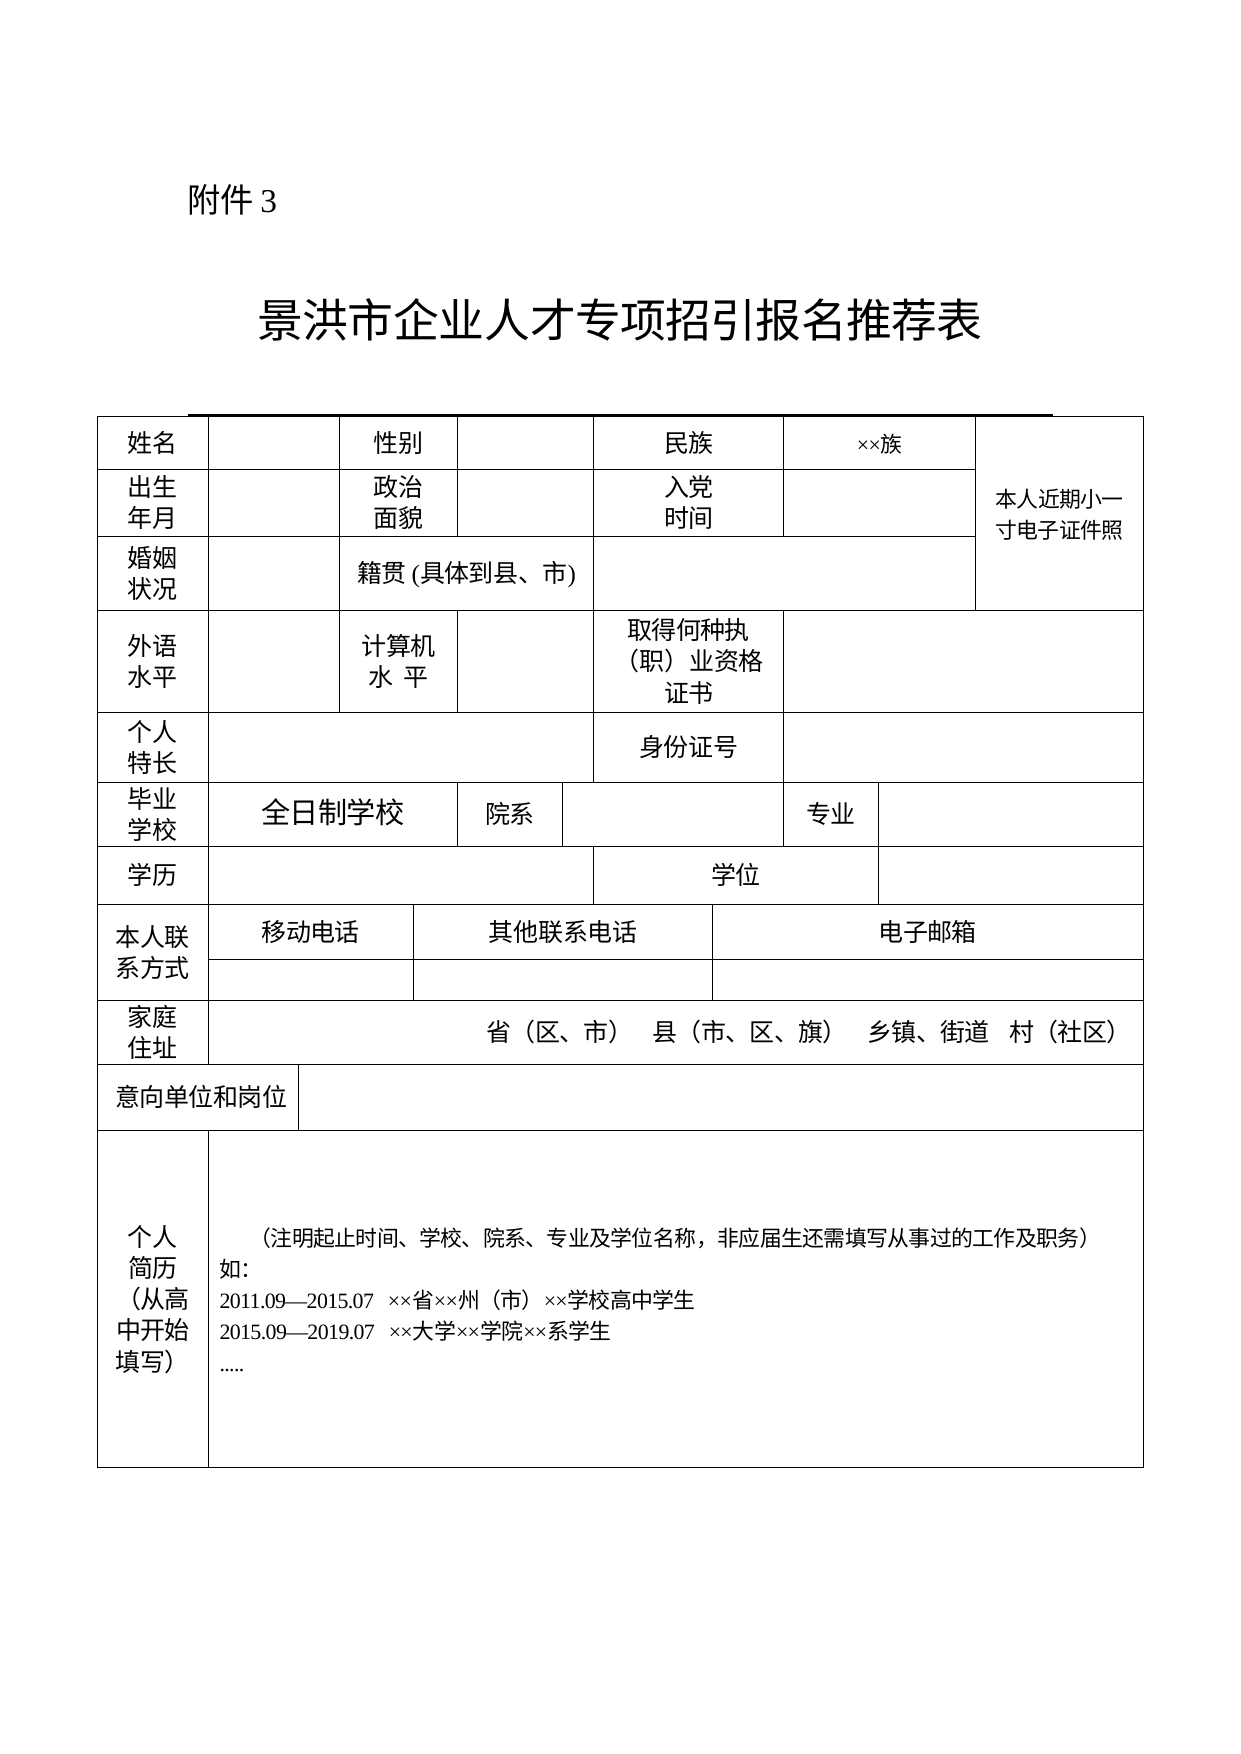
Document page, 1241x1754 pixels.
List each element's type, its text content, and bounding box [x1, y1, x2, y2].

table_cell 政治 面貌 [340, 470, 457, 536]
table_cell 外语 水平 [98, 611, 208, 712]
table_header 姓名 [98, 417, 208, 469]
table_cell 意向单位和岗位 [98, 1065, 298, 1130]
table_cell [209, 713, 593, 782]
table_cell 院系 [458, 783, 562, 846]
table_header 本人近期小一寸电子证件照 [976, 417, 1143, 610]
table_cell [209, 470, 339, 536]
table_cell 毕业 学校 [98, 783, 208, 846]
table_cell [563, 783, 783, 846]
table_cell 入党 时间 [594, 470, 783, 536]
table_cell 全日制学校 [209, 783, 457, 846]
table_cell 个人 特长 [98, 713, 208, 782]
table_cell [458, 470, 593, 536]
table_cell 家庭 住址 [98, 1001, 208, 1064]
table_cell [784, 713, 1143, 782]
table_cell [879, 783, 1143, 846]
table_cell [209, 960, 413, 1000]
table_cell 计算机 水 平 [340, 611, 457, 712]
table_cell [879, 847, 1143, 904]
table_header [209, 417, 339, 469]
table_cell 电子邮箱 [713, 905, 1143, 959]
table_cell [458, 611, 593, 712]
table_cell 其他联系电话 [414, 905, 712, 959]
table_cell [414, 960, 712, 1000]
table_header ××族 [784, 417, 975, 469]
table_cell （注明起止时间、学校、院系、专业及学位名称，非应届生还需填写从事过的工作及职务） 如： 2011.09—2015.07 ××省××州（市）××学校高中学生 2015.09—2019.07 ××大学××学院××系学生 ..... [209, 1131, 1143, 1467]
table_cell 身份证号 [594, 713, 783, 782]
table_cell 个人 简历（从高中开始填写） [98, 1131, 208, 1467]
table_cell [784, 611, 1143, 712]
table_cell 专业 [784, 783, 878, 846]
table_cell 籍贯 (具体到县、市) [340, 537, 593, 610]
table_cell [209, 611, 339, 712]
text 附件3 [187, 162, 1053, 224]
table_cell [594, 537, 975, 610]
table_cell 移动电话 [209, 905, 413, 959]
table_cell [209, 847, 593, 904]
table_cell [713, 960, 1143, 1000]
table_cell [299, 1065, 1143, 1130]
table_cell [784, 470, 975, 536]
table_cell 婚姻 状况 [98, 537, 208, 610]
table_cell 取得何种执（职）业资格证书 [594, 611, 783, 712]
table_cell 学位 [594, 847, 878, 904]
table_cell [209, 537, 339, 610]
table_header [458, 417, 593, 469]
table_cell 学历 [98, 847, 208, 904]
table_cell 省（区、市） 县（市、区、旗） 乡镇、街道 村（社区） [209, 1001, 1143, 1064]
table_cell 本人联 系方式 [98, 905, 208, 1000]
text 景洪市企业人才专项招引报名推荐表 [187, 287, 1053, 349]
table_header 民族 [594, 417, 783, 469]
table_header 性别 [340, 417, 457, 469]
table_cell 出生 年月 [98, 470, 208, 536]
